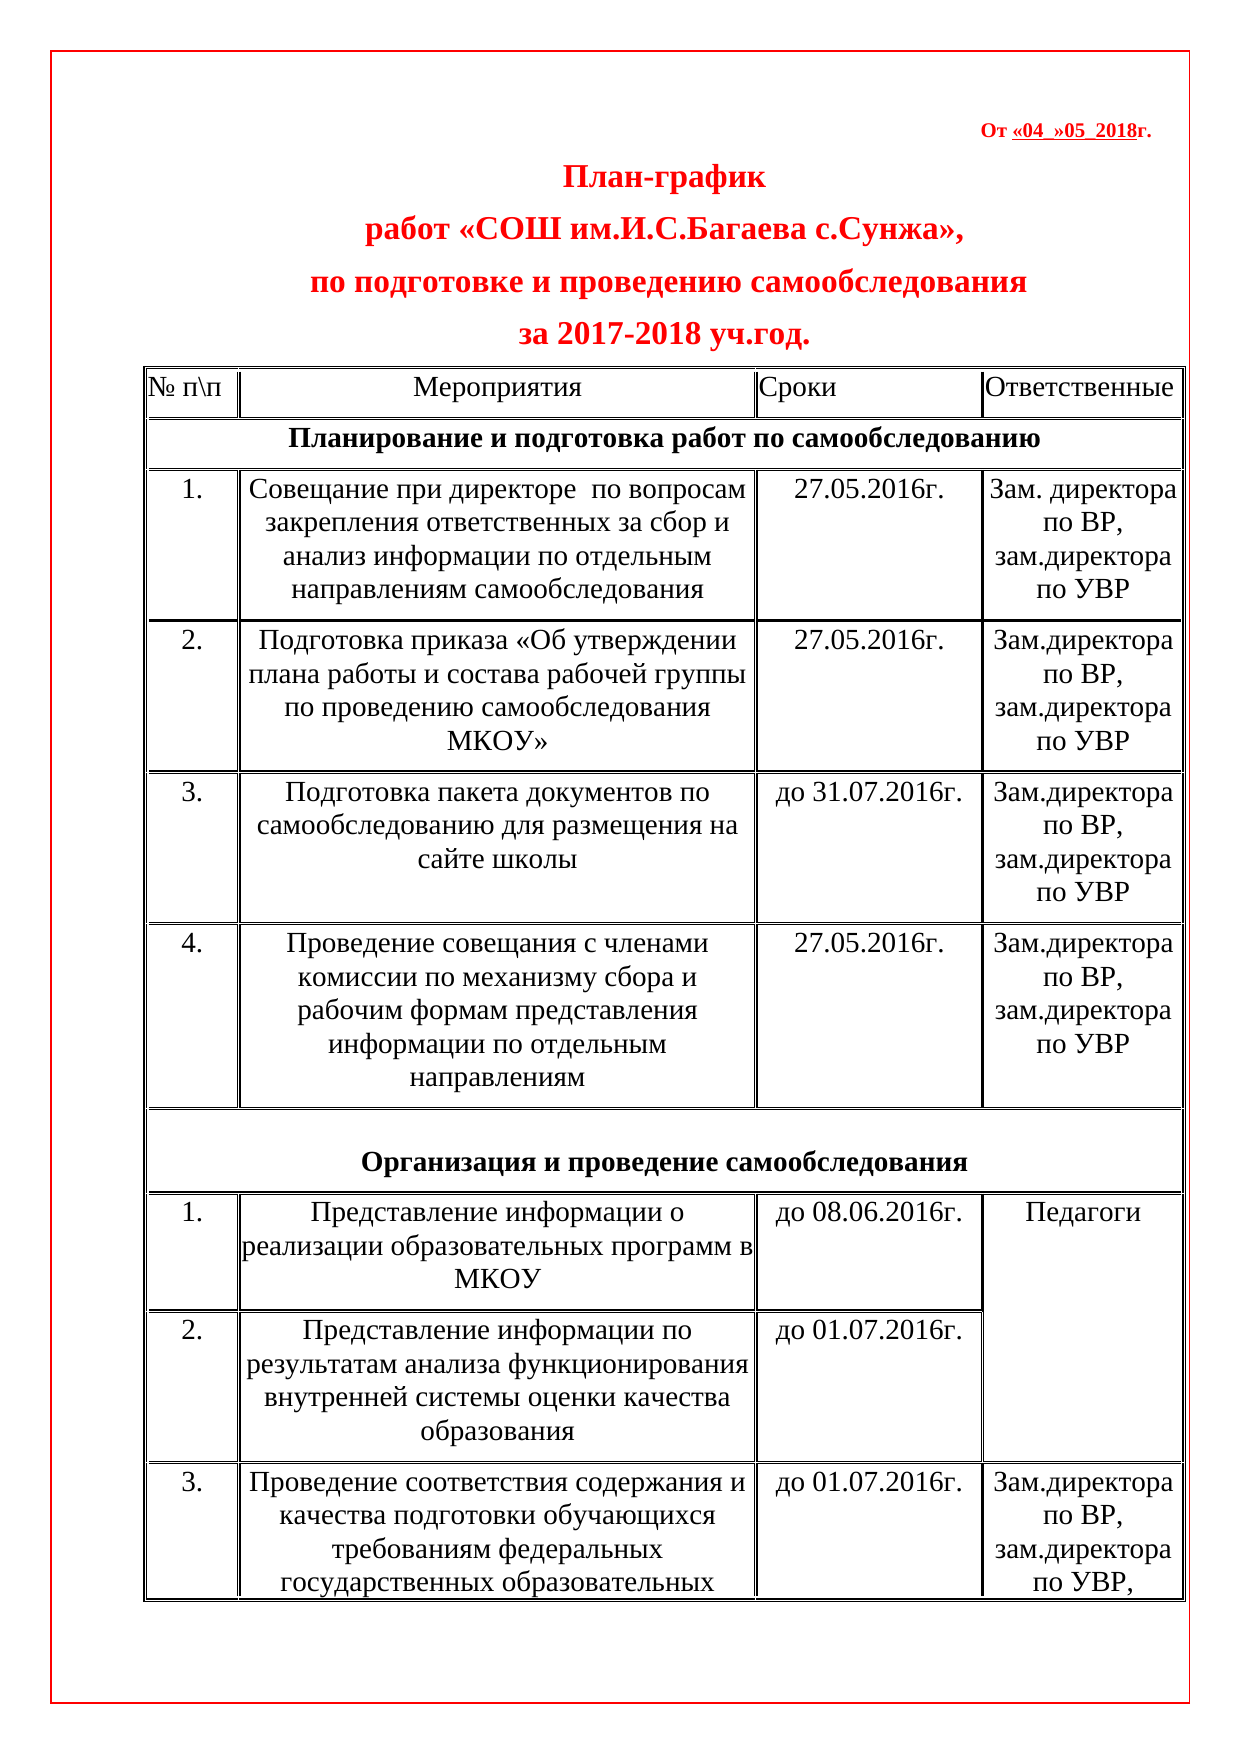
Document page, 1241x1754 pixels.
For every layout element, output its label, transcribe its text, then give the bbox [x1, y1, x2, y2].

table_cell Зам. директора по ВР, зам.директора по УВР [984, 468, 1183, 619]
table_header № п\п [145, 367, 239, 417]
table_cell до 08.06.2016г. [758, 1195, 981, 1309]
table_cell Планирование и подготовка работ по самообследованию [145, 417, 1184, 467]
table_cell Подготовка пакета документов по самообследованию для размещения на сайте школы [241, 774, 754, 922]
text работ «СОШ им.И.С.Багаева с.Сунжа», [177, 209, 1152, 247]
table_cell Зам.директора по ВР, зам.директора по УВР [984, 619, 1182, 770]
table_header Сроки [756, 369, 982, 417]
text От «04_»05_2018г. [177, 118, 1152, 142]
table_header Ответственные [982, 369, 1182, 417]
table_cell Зам.директора по ВР, зам.директора по УВР [982, 922, 1184, 1107]
text План-график [177, 156, 1152, 194]
table_cell Проведение совещания с членами комиссии по механизму сбора и рабочим формам представления информации по отдельным направлениям [241, 925, 754, 1107]
table_cell 27.05.2016г. [758, 471, 981, 619]
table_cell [239, 1461, 756, 1598]
table_cell 3. [145, 1461, 239, 1598]
table_cell до 01.07.2016г. [756, 1464, 982, 1598]
table_cell 27.05.2016г. [758, 622, 981, 770]
table_cell 4. [145, 922, 239, 1107]
table_cell 27.05.2016г. [758, 925, 981, 1107]
table_cell 1. [147, 468, 237, 619]
table_cell Организация и проведение самообследования [145, 1107, 1184, 1191]
table_cell Зам.директора по ВР, зам.директора по УВР [984, 770, 1183, 922]
table_cell Представление информации по результатам анализа функционирования внутренней системы оценки качества образования [241, 1313, 754, 1461]
table_header Мероприятия [239, 367, 756, 417]
table_cell 3. [147, 770, 237, 922]
table_cell 2. [147, 619, 237, 770]
table_cell Представление информации о реализации образовательных программ в МКОУ [241, 1195, 754, 1309]
table_cell Подготовка приказа «Об утверждении плана работы и состава рабочей группы по проведению самообследования МКОУ» [241, 622, 754, 770]
table_cell до 31.07.2016г. [758, 774, 981, 922]
table_cell Педагоги [984, 1191, 1183, 1461]
table_cell до 01.07.2016г. [758, 1313, 981, 1461]
table_cell Совещание при директоре по вопросам закрепления ответственных за сбор и анализ информации по отдельным направлениям самообследования [241, 471, 754, 619]
table_cell 2. [147, 1309, 237, 1461]
text за 2017-2018 уч.год. [177, 313, 1152, 352]
text по подготовке и проведению самообследования [177, 261, 1152, 299]
table_cell 1. [147, 1191, 237, 1309]
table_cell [982, 1461, 1184, 1598]
